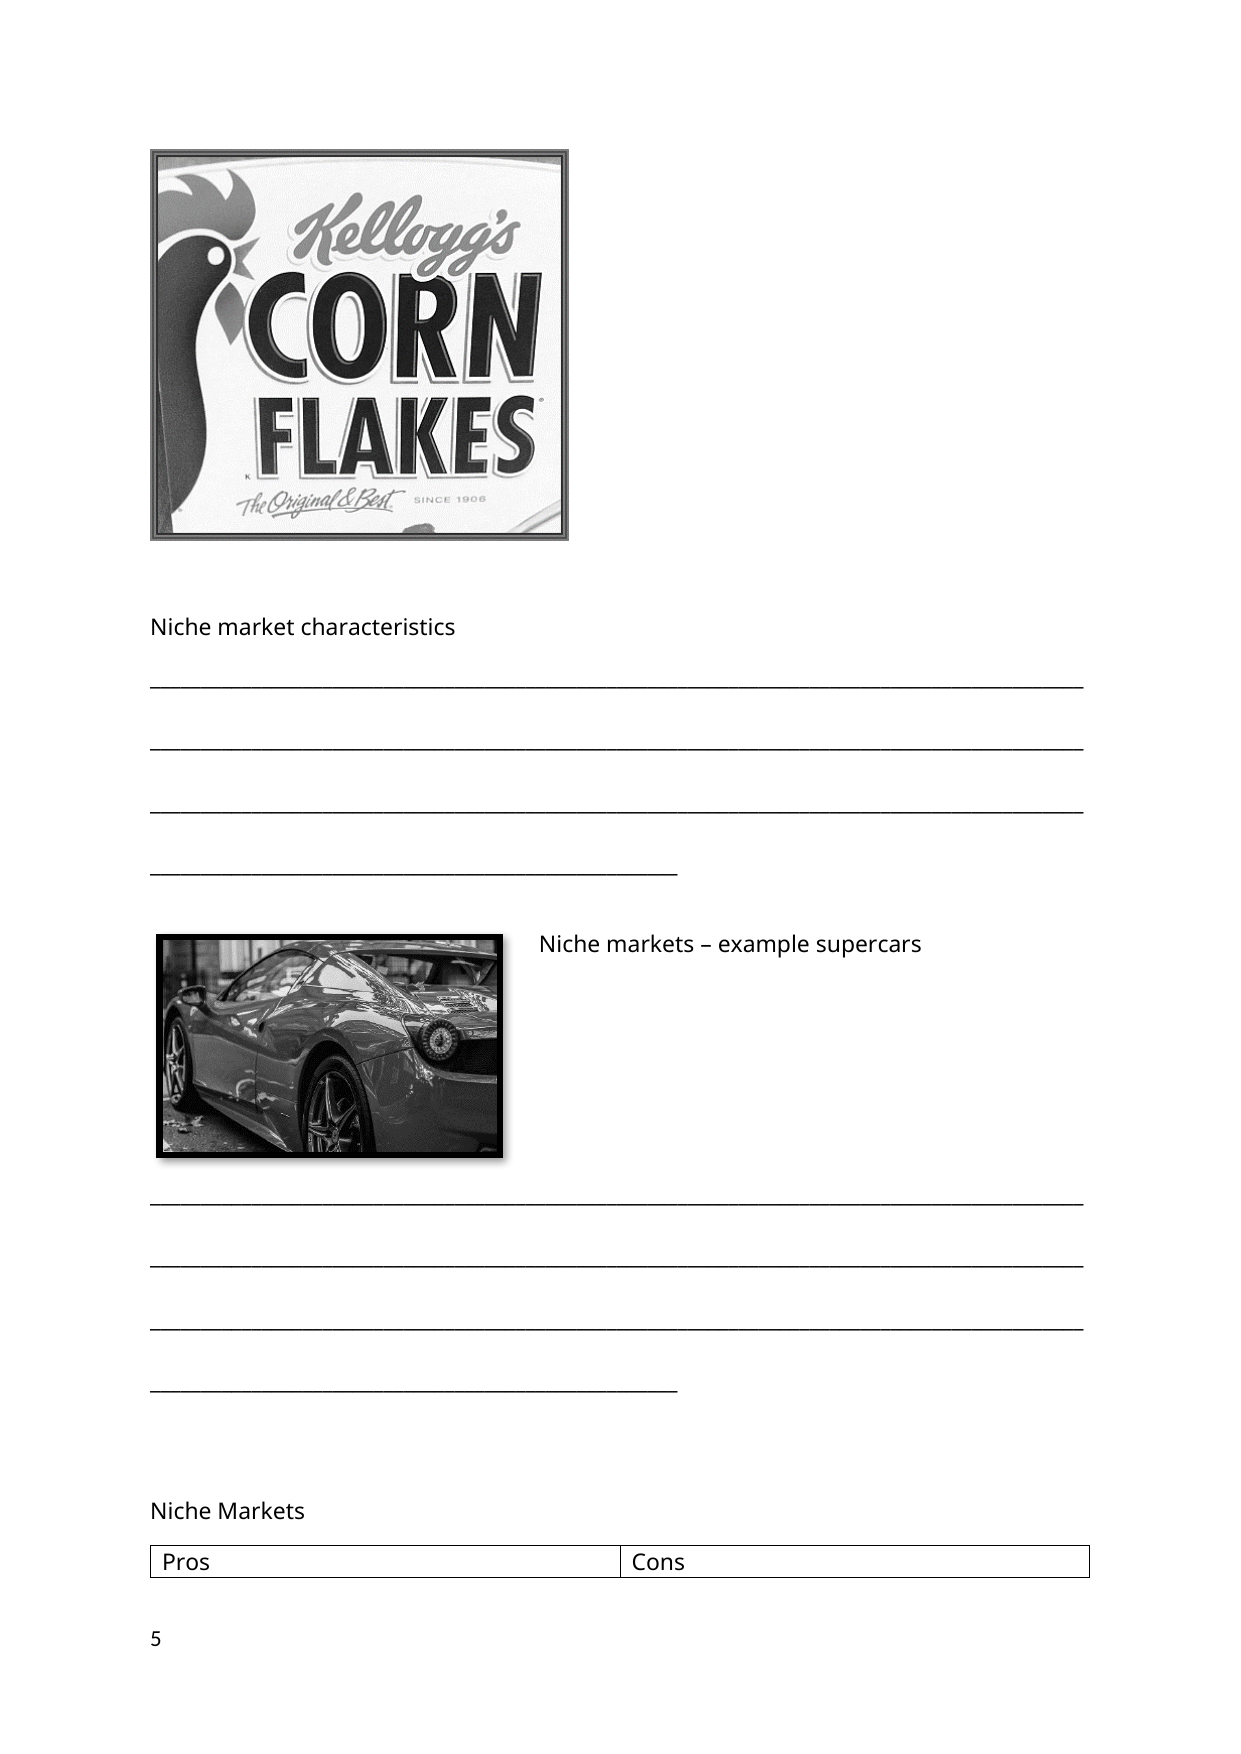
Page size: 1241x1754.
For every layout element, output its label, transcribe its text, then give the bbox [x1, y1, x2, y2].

text Niche market characteristics [150, 610, 1090, 642]
picture [163, 940, 497, 1152]
text Niche Markets [150, 1494, 1090, 1526]
table_header Cons [621, 1546, 1089, 1577]
text ________________________________________________________________________________________________________________________________________________________________________________________________________________________________________________________________________________________________________________________________________ [150, 661, 1090, 879]
text Niche markets – example supercars ________________________________________________________________________________________________________________________________________________________________________________________________________________________________________________________________________________________________________________________________________ [150, 927, 1090, 1396]
picture [150, 149, 569, 541]
table_header Pros [151, 1546, 620, 1577]
